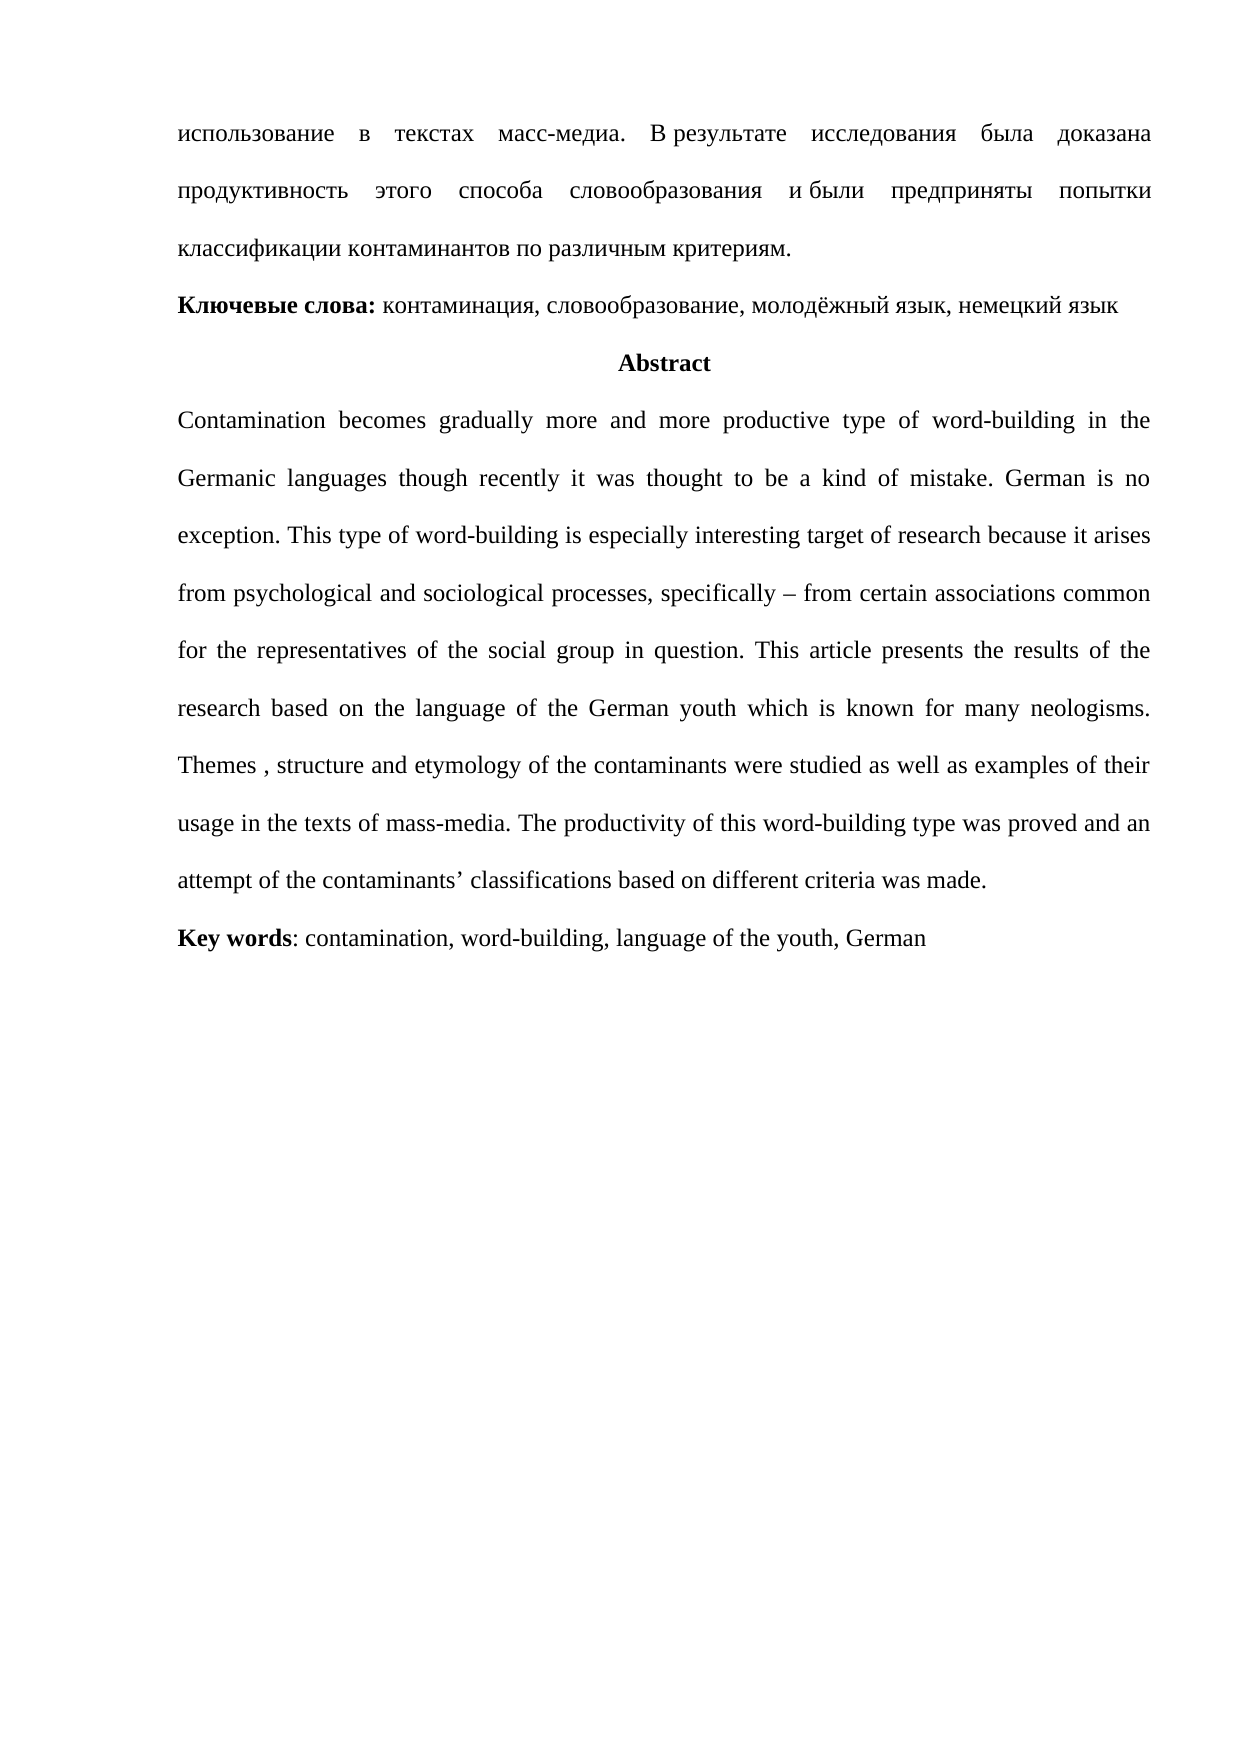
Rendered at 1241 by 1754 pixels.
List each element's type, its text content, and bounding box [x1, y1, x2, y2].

text Key words: contamination, word-building, language of the youth, German [177, 923, 1152, 952]
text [177, 118, 1152, 262]
text Contamination becomes gradually more and more productive type of word-building in the Germanic languages though recently it was thought to be a kind of mistake. German is no exception. This type of word-building is especially interesting target of research because it arises from psychological and sociological processes, specifically – from certain associations common for the representatives of the social group in question. This article presents the results of the research based on the language of the German youth which is known for many neologisms. Themes , structure and etymology of the contaminants were studied as well as examples of their usage in the texts of mass-media. The productivity of this word-building type was proved and an attempt of the contaminants’ classifications based on different criteria was made. [177, 406, 1152, 894]
text Ключевые слова: контаминация, словообразование, молодёжный язык, немецкий язык [177, 291, 1152, 319]
text Abstract [177, 348, 1152, 377]
